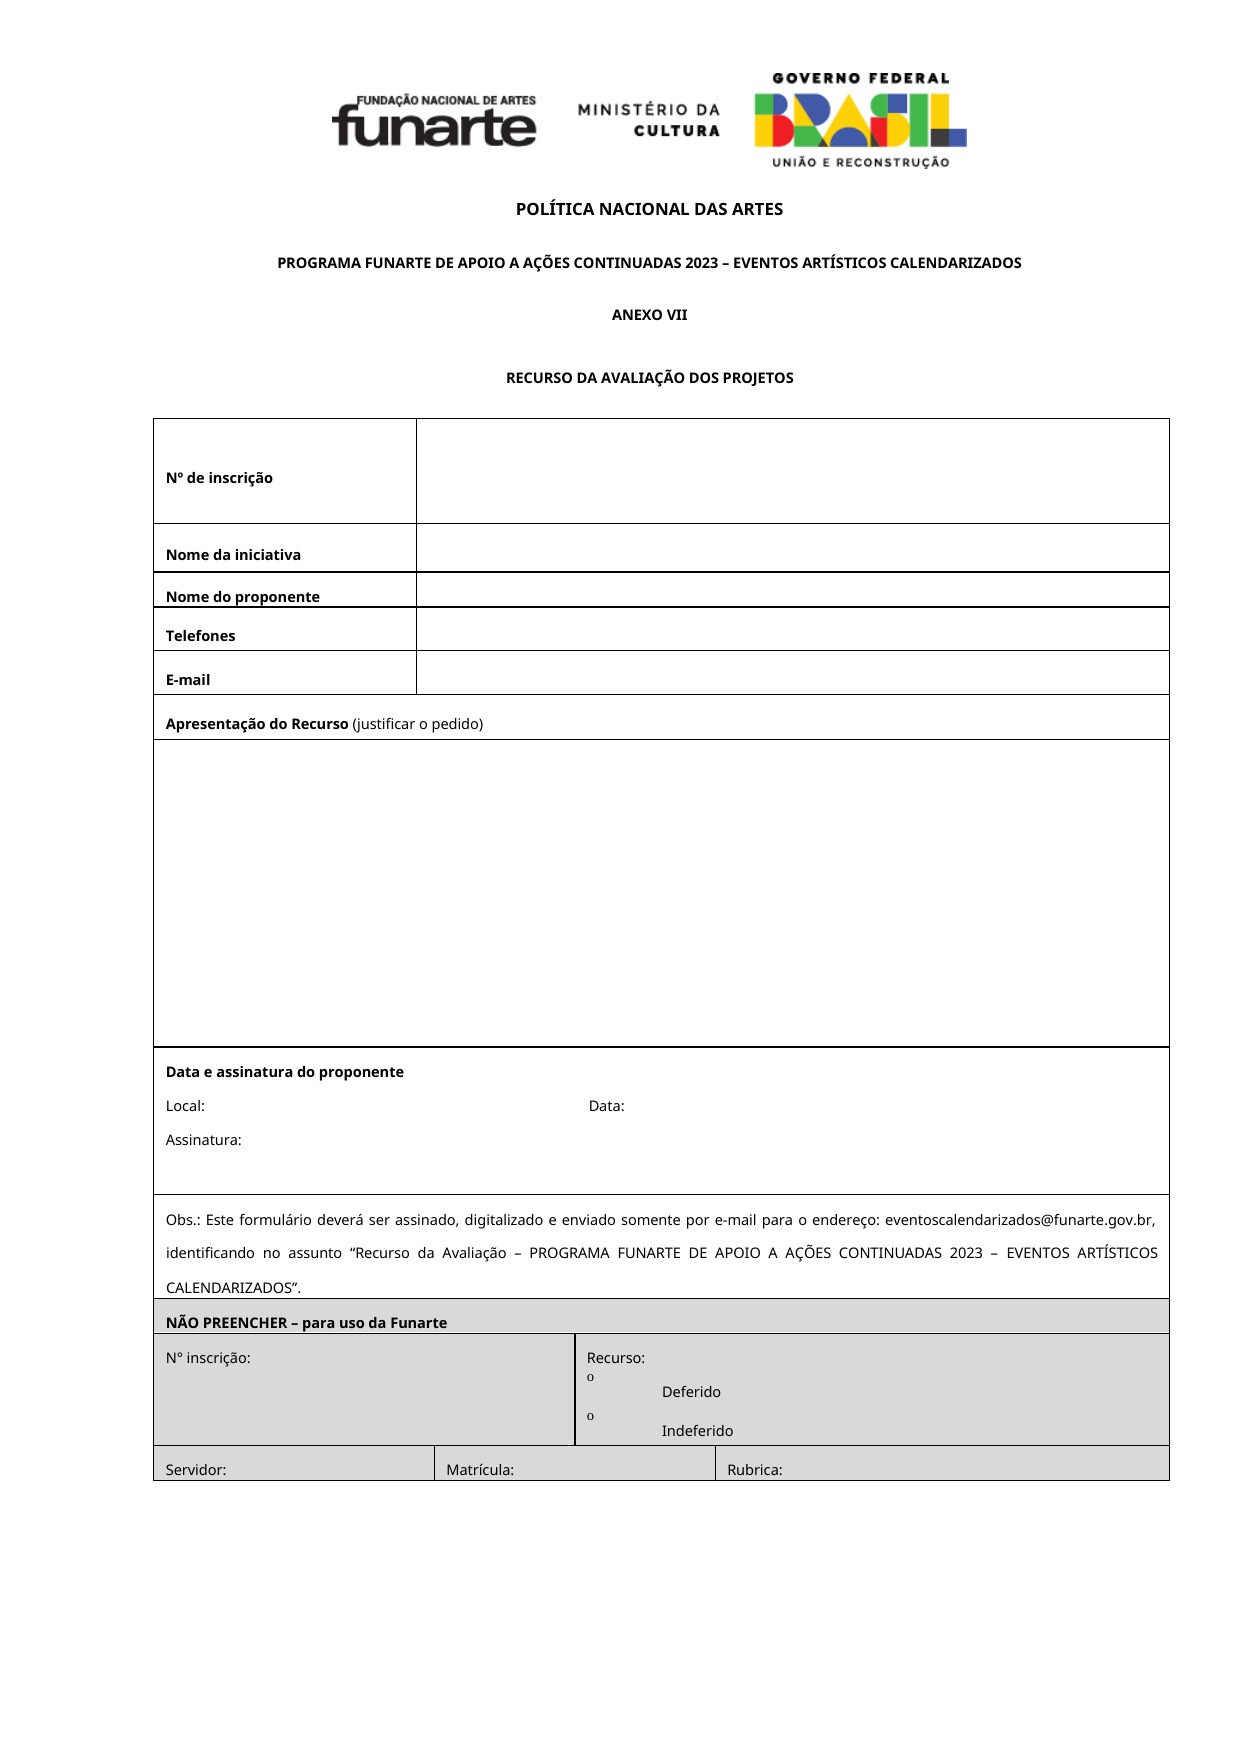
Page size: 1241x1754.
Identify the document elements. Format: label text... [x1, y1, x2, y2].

table_cell Nome da iniciativa [154, 524, 416, 571]
table_cell Apresentação do Recurso (justificar o pedido) [154, 695, 1169, 739]
table_cell Telefones [154, 608, 416, 650]
text ANEXO VII [177, 291, 1122, 325]
table_cell N° inscrição: [154, 1334, 574, 1445]
picture [332, 73, 967, 169]
text PROGRAMA FUNARTE DE APOIO A AÇÕES CONTINUADAS 2023 – EVENTOS ARTÍSTICOS CALENDARIZADOS [177, 239, 1122, 273]
table_cell Servidor: [154, 1446, 434, 1480]
text POLÍTICA NACIONAL DAS ARTES [177, 181, 1122, 221]
table_cell Obs.: Este formulário deverá ser assinado, digitalizado e enviado somente por e-mail para o endereço: eventoscalendarizados@funarte.gov.br, identificando no assunto “Recurso da Avaliação – PROGRAMA FUNARTE DE APOIO A AÇÕES CONTINUADAS 2023 – EVENTOS ARTÍSTICOS CALENDARIZADOS”. [154, 1195, 1169, 1297]
text RECURSO DA AVALIAÇÃO DOS PROJETOS [177, 354, 1122, 388]
table_cell Rubrica: [716, 1446, 1169, 1480]
table_cell [417, 524, 1169, 571]
table_cell Data e assinatura do proponente Local: Data: Assinatura: [154, 1048, 1169, 1194]
table_cell [417, 608, 1169, 650]
table_cell NÃO PREENCHER – para uso da Funarte [154, 1299, 1169, 1332]
table_header Nº de inscrição [154, 419, 416, 522]
table_cell Recurso: Deferido Indeferido [576, 1334, 1169, 1445]
table_cell E-mail [154, 651, 416, 694]
table_header [417, 419, 1169, 522]
table_cell [417, 651, 1169, 694]
table_cell [154, 740, 1169, 1046]
table_cell Matrícula: [435, 1446, 715, 1480]
table_cell Nome do proponente [154, 573, 416, 606]
table_cell [417, 573, 1169, 606]
